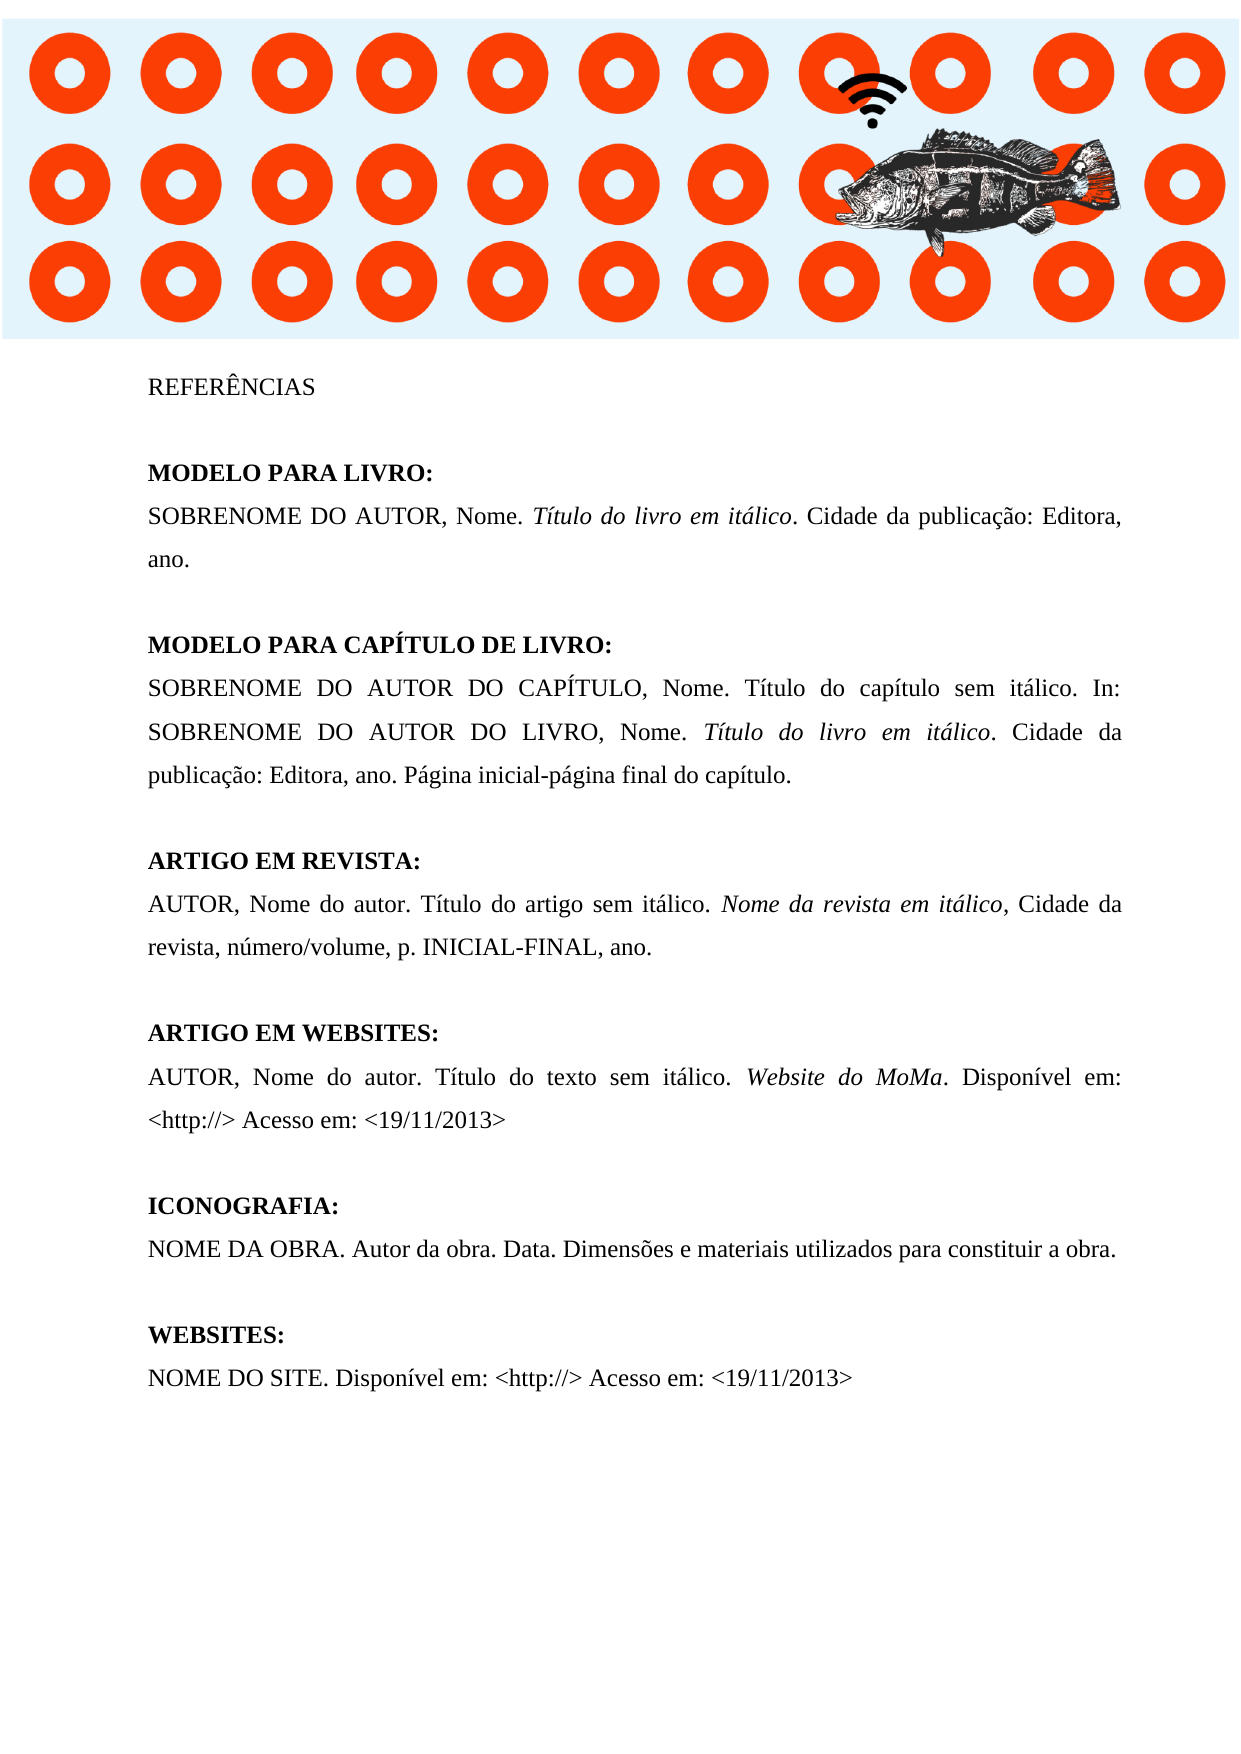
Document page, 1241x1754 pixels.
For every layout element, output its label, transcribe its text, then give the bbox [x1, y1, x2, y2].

text MODELO PARA LIVRO: [148, 458, 1122, 487]
text NOME DA OBRA. Autor da obra. Data. Dimensões e materiais utilizados para constituir a obra. [148, 1234, 1122, 1263]
text ARTIGO EM WEBSITES: [148, 1018, 1122, 1047]
text AUTOR, Nome do autor. Título do artigo sem itálico. Nome da revista em itálico, Cidade da revista, número/volume, p. INICIAL-FINAL, ano. [148, 889, 1122, 961]
picture [2, 18, 1240, 339]
text NOME DO SITE. Disponível em: <http://> Acesso em: <19/11/2013> [148, 1363, 1122, 1392]
text SOBRENOME DO AUTOR DO CAPÍTULO, Nome. Título do capítulo sem itálico. In: SOBRENOME DO AUTOR DO LIVRO, Nome. Título do livro em itálico. Cidade da publicação: Editora, ano. Página inicial-página final do capítulo. [148, 673, 1122, 788]
text WEBSITES: [148, 1320, 1122, 1349]
text SOBRENOME DO AUTOR, Nome. Título do livro em itálico. Cidade da publicação: Editora, ano. [148, 501, 1122, 573]
text ARTIGO EM REVISTA: [148, 846, 1122, 875]
text AUTOR, Nome do autor. Título do texto sem itálico. Website do MoMa. Disponível em: <http://> Acesso em: <19/11/2013> [148, 1062, 1122, 1133]
text REFERÊNCIAS [148, 118, 1122, 400]
text ICONOGRAFIA: [148, 1191, 1122, 1220]
text MODELO PARA CAPÍTULO DE LIVRO: [148, 630, 1122, 659]
